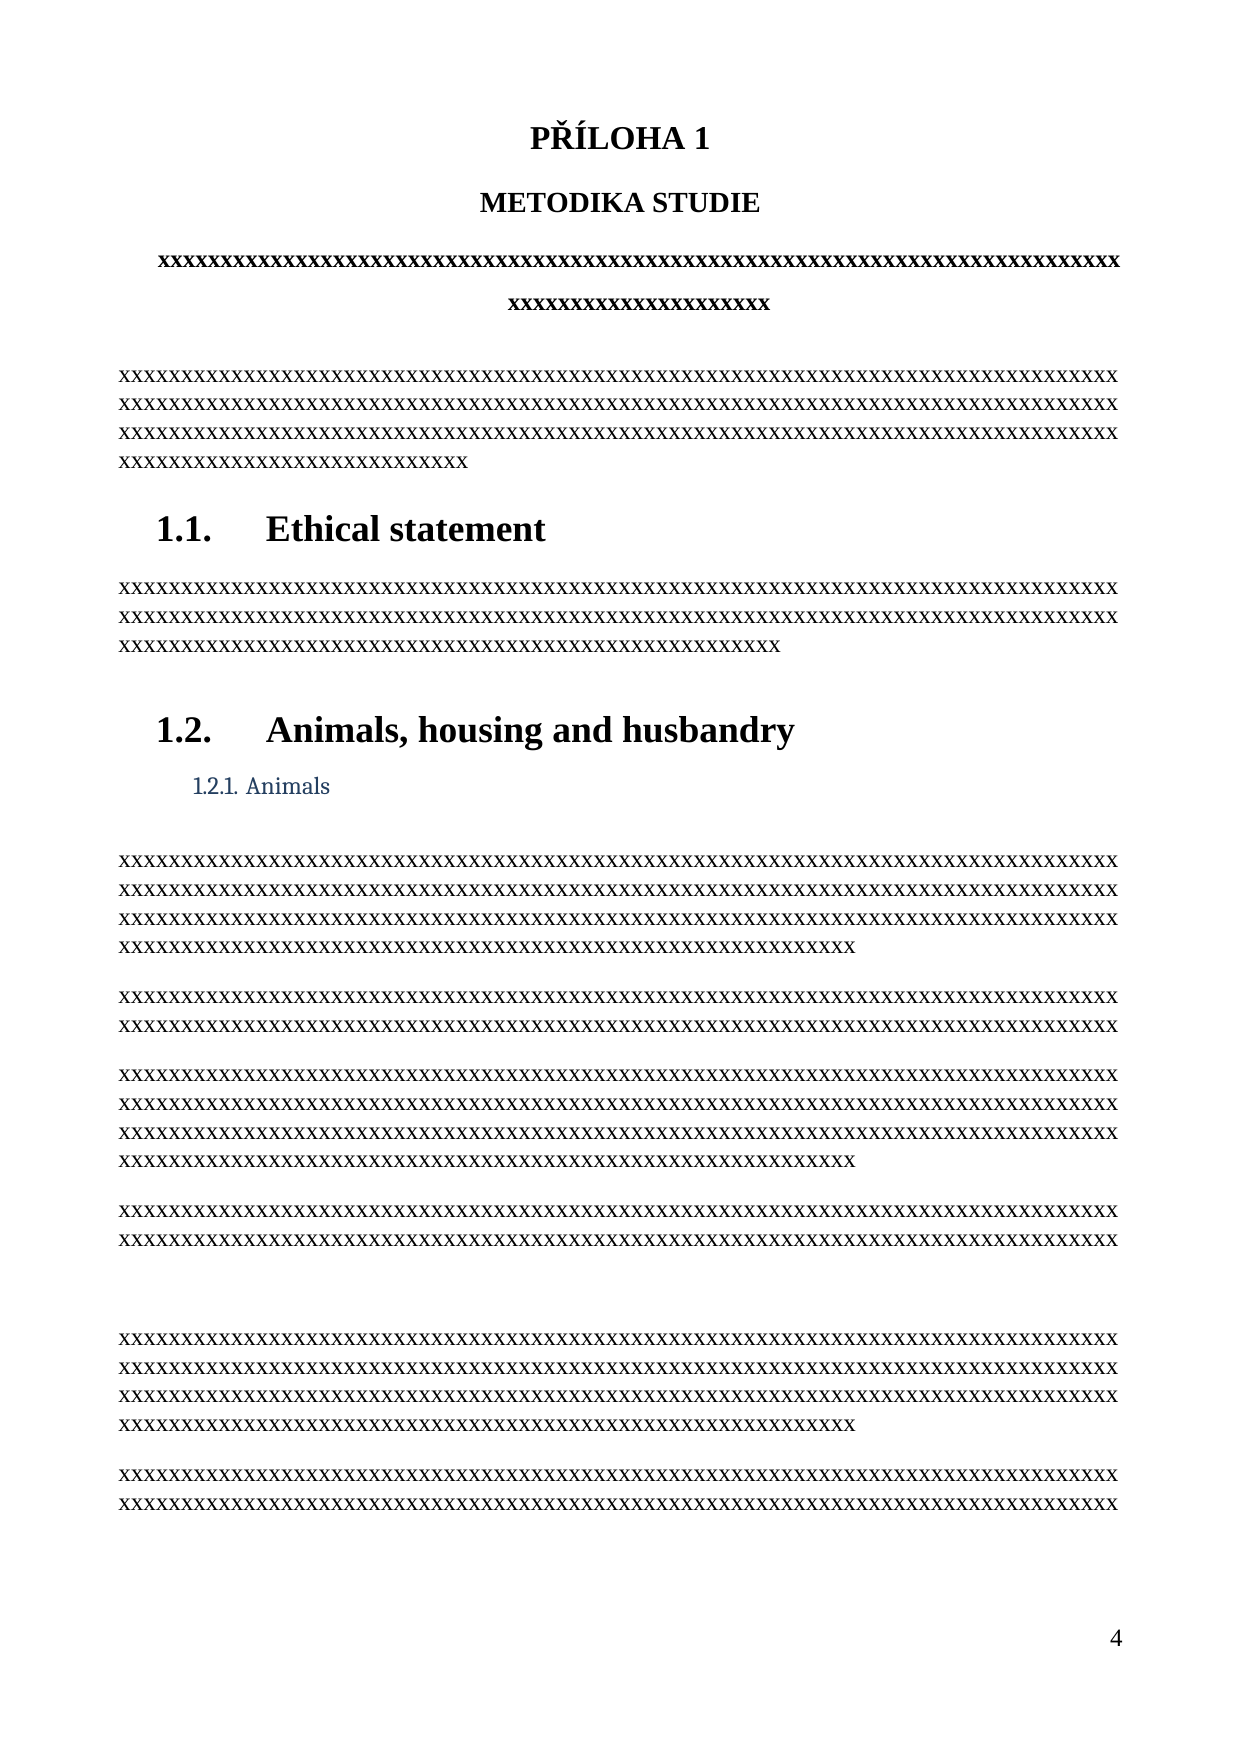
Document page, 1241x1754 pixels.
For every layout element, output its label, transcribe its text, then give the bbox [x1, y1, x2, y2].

subtitle Animals [193, 772, 1122, 801]
text xxxxxxxxxxxxxxxxxxxxxxxxxxxxxxxxxxxxxxxxxxxxxxxxxxxxxxxxxxxxxxxxxxxxxxxxxxxxxxxxxxxxxxxxxxxxxxxxxxxxxxxxxxxxxxxxxxxxxxxxxxxxxxxxxxxxxxxxxxxxxxxxxxxxxxxxxxxxxxxxxxxxxxxxxxxxxxxxxxxxxxxxxxxxxxxxxxxxxxxxxxxxxxxxxxxxxxxxxxxxxxxxxxxxxxxxxxxxxxxxxxxxxxxxxxxxxxxxxxxxxxxxxxxx [118, 359, 1122, 474]
text xxxxxxxxxxxxxxxxxxxxxxxxxxxxxxxxxxxxxxxxxxxxxxxxxxxxxxxxxxxxxxxxxxxxxxxxxxxxxxxxxxxxxxxxxxxxxxxxxxxxxxxxxxxxxxxxxxxxxxxxxxxxxxxxxxxxxxxxxxxxxxxxxxxxxxxxxxxxxxxx [118, 1194, 1122, 1252]
text PŘÍLOHA 1 [118, 118, 1122, 156]
text xxxxxxxxxxxxxxxxxxxxxxxxxxxxxxxxxxxxxxxxxxxxxxxxxxxxxxxxxxxxxxxxxxxxxxxxxxxxxxxxxxxxxxxxxxxxxxxxxxxxxxxxxxxxxxxxxxxxxxxxxxxxxxxxxxxxxxxxxxxxxxxxxxxxxxxxxxxxxxxx [118, 1458, 1122, 1515]
text xxxxxxxxxxxxxxxxxxxxxxxxxxxxxxxxxxxxxxxxxxxxxxxxxxxxxxxxxxxxxxxxxxxxxxxxxxxxxxxxxxxxxxxxxxxxxxxxxxxxxxxxxxxxxxxxxxxxxxxxxxxxxxxxxxxxxxxxxxxxxxxxxxxxxxxxxxxxxxxxxxxxxxxxxxxxxxxxxxxxxxxxxxxxxxxxxxxxxxxxxxxxxxxxxxxxxxxxxxxxxxxxxxxxxxxxxxxxxxxxxxxxxxxxxxxxxxxxxxxxxxxxxxxxxxxxxxxxxxxxxxxxxxxxxxxxxxxxxxx [118, 1322, 1122, 1437]
text xxxxxxxxxxxxxxxxxxxxxxxxxxxxxxxxxxxxxxxxxxxxxxxxxxxxxxxxxxxxxxxxxxxxxxxxxxxxxxxxxxxxxxxxxxxxxxxxxxxxxxxxxxxxxxxxxxxxxxxxxxxxxxxxxxxxxxxxxxxxxxxxxxxxxxxxxxxxxxxx [118, 980, 1122, 1037]
subtitle Ethical statement [156, 507, 1122, 550]
text METODIKA STUDIE [118, 185, 1122, 219]
subtitle xxxxxxxxxxxxxxxxxxxxxxxxxxxxxxxxxxxxxxxxxxxxxxxxxxxxxxxxxxxxxxxxxxxxxxxxxxxxxxxxxxxxxxxxxxxxxxxxxx [156, 244, 1122, 316]
text xxxxxxxxxxxxxxxxxxxxxxxxxxxxxxxxxxxxxxxxxxxxxxxxxxxxxxxxxxxxxxxxxxxxxxxxxxxxxxxxxxxxxxxxxxxxxxxxxxxxxxxxxxxxxxxxxxxxxxxxxxxxxxxxxxxxxxxxxxxxxxxxxxxxxxxxxxxxxxxxxxxxxxxxxxxxxxxxxxxxxxxxxxxxxxxxxxxxxxxxxxxxxxxxxxxxxxxxxxxxxxxxxxxxxxxxxxxxxxxxxxxxxxxxxxxxxxxxxxxxxxxxxxxxxxxxxxxxxxxxxxxxxxxxxxxxxxxxxxx [118, 844, 1122, 959]
text xxxxxxxxxxxxxxxxxxxxxxxxxxxxxxxxxxxxxxxxxxxxxxxxxxxxxxxxxxxxxxxxxxxxxxxxxxxxxxxxxxxxxxxxxxxxxxxxxxxxxxxxxxxxxxxxxxxxxxxxxxxxxxxxxxxxxxxxxxxxxxxxxxxxxxxxxxxxxxxxxxxxxxxxxxxxxxxxxxxxxxxxxxxxxxxxxxxxxxxxxxxxxxxxxxxxx [118, 571, 1122, 658]
text xxxxxxxxxxxxxxxxxxxxxxxxxxxxxxxxxxxxxxxxxxxxxxxxxxxxxxxxxxxxxxxxxxxxxxxxxxxxxxxxxxxxxxxxxxxxxxxxxxxxxxxxxxxxxxxxxxxxxxxxxxxxxxxxxxxxxxxxxxxxxxxxxxxxxxxxxxxxxxxxxxxxxxxxxxxxxxxxxxxxxxxxxxxxxxxxxxxxxxxxxxxxxxxxxxxxxxxxxxxxxxxxxxxxxxxxxxxxxxxxxxxxxxxxxxxxxxxxxxxxxxxxxxxxxxxxxxxxxxxxxxxxxxxxxxxxxxxxxxx [118, 1058, 1122, 1173]
subtitle Animals, housing and husbandry [156, 707, 1122, 750]
